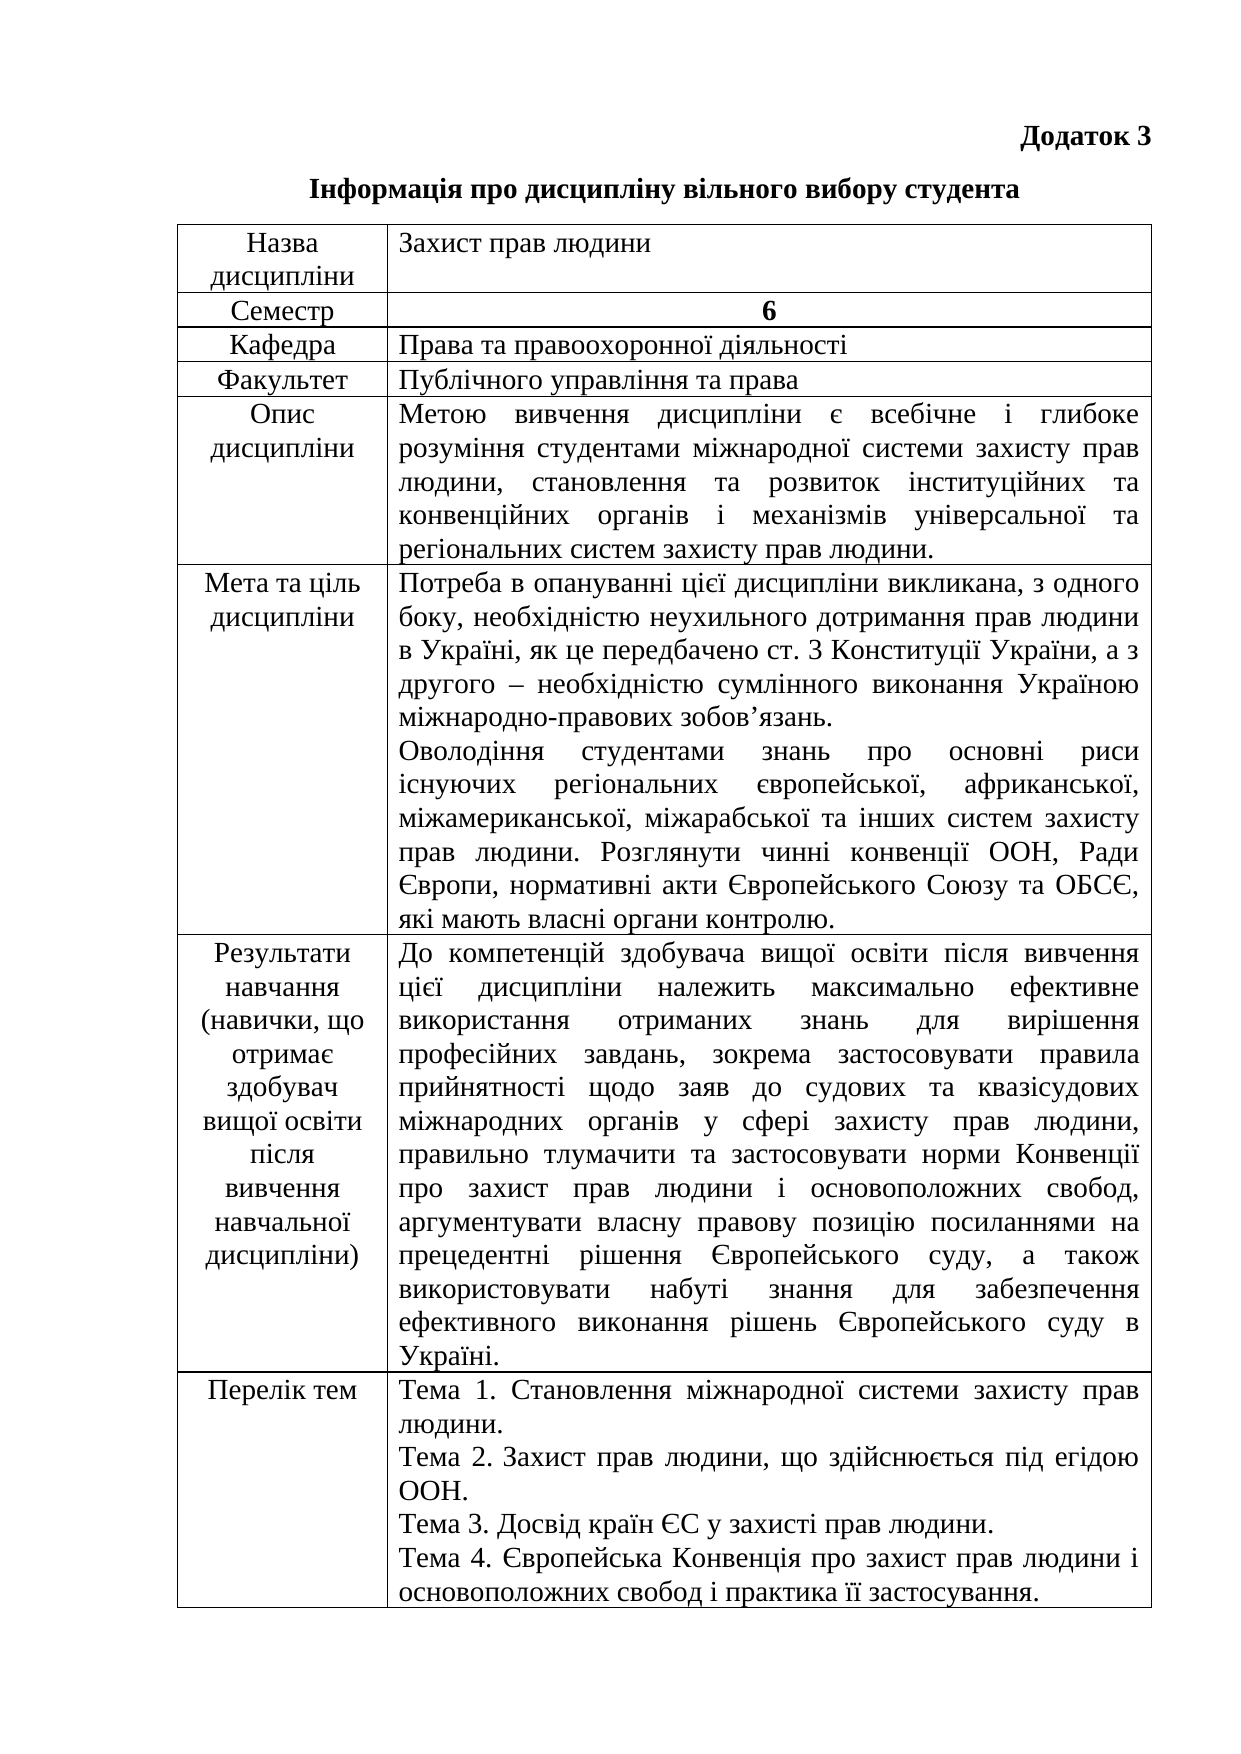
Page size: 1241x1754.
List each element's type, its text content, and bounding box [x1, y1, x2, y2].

table_cell Перелік тем [178, 1373, 387, 1607]
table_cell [388, 1373, 1151, 1607]
table_cell Права та правоохоронної діяльності [388, 328, 1151, 361]
table_cell 6 [388, 293, 1151, 326]
table_cell Потреба в опануванні цієї дисципліни викликана, з одного боку, необхідністю неухильного дотримання прав людини в Україні, як це передбачено ст. 3 Конституції України, а з другого – необхідністю сумлінного виконання Україною міжнародно-правових зобов’язань. Оволодіння студентами знань про основні риси існуючих регіональних європейської, африканської, міжамериканської, міжарабської та інших систем захисту прав людини. Розглянути чинні конвенції ООН, Ради Європи, нормативні акти Європейського Союзу та ОБСЄ, які мають власні органи контролю. [388, 565, 1151, 934]
table_header Захист прав людини [388, 225, 1151, 292]
text Інформація про дисципліну вільного вибору студента [177, 171, 1152, 204]
table_cell Семестр [178, 293, 387, 326]
text Додаток 3 [177, 118, 1152, 152]
table_cell Мета та ціль дисципліни [178, 565, 387, 934]
table_cell Опис дисципліни [178, 397, 387, 564]
table_cell Метою вивчення дисципліни є всебічне і глибоке розуміння студентами міжнародної системи захисту прав людини, становлення та розвиток інституційних та конвенційних органів і механізмів універсальної та регіональних систем захисту прав людини. [388, 397, 1151, 564]
table_header Назва дисципліни [178, 225, 387, 292]
table_cell Результати навчання (навички, що отримає здобувач вищої освіти після вивчення навчальної дисципліни) [178, 935, 387, 1371]
table_cell Кафедра [178, 328, 387, 361]
table_cell Публічного управління та права [388, 362, 1151, 396]
table_cell До компетенцій здобувача вищої освіти після вивчення цієї дисципліни належить максимально ефективне використання отриманих знань для вирішення професійних завдань, зокрема застосовувати правила прийнятності щодо заяв до судових та квазісудових міжнародних органів у сфері захисту прав людини, правильно тлумачити та застосовувати норми Конвенції про захист прав людини і основоположних свобод, аргументувати власну правову позицію посиланнями на прецедентні рішення Європейського суду, а також використовувати набуті знання для забезпечення ефективного виконання рішень Європейського суду в Україні. [388, 935, 1151, 1371]
table_cell Факультет [178, 362, 387, 396]
